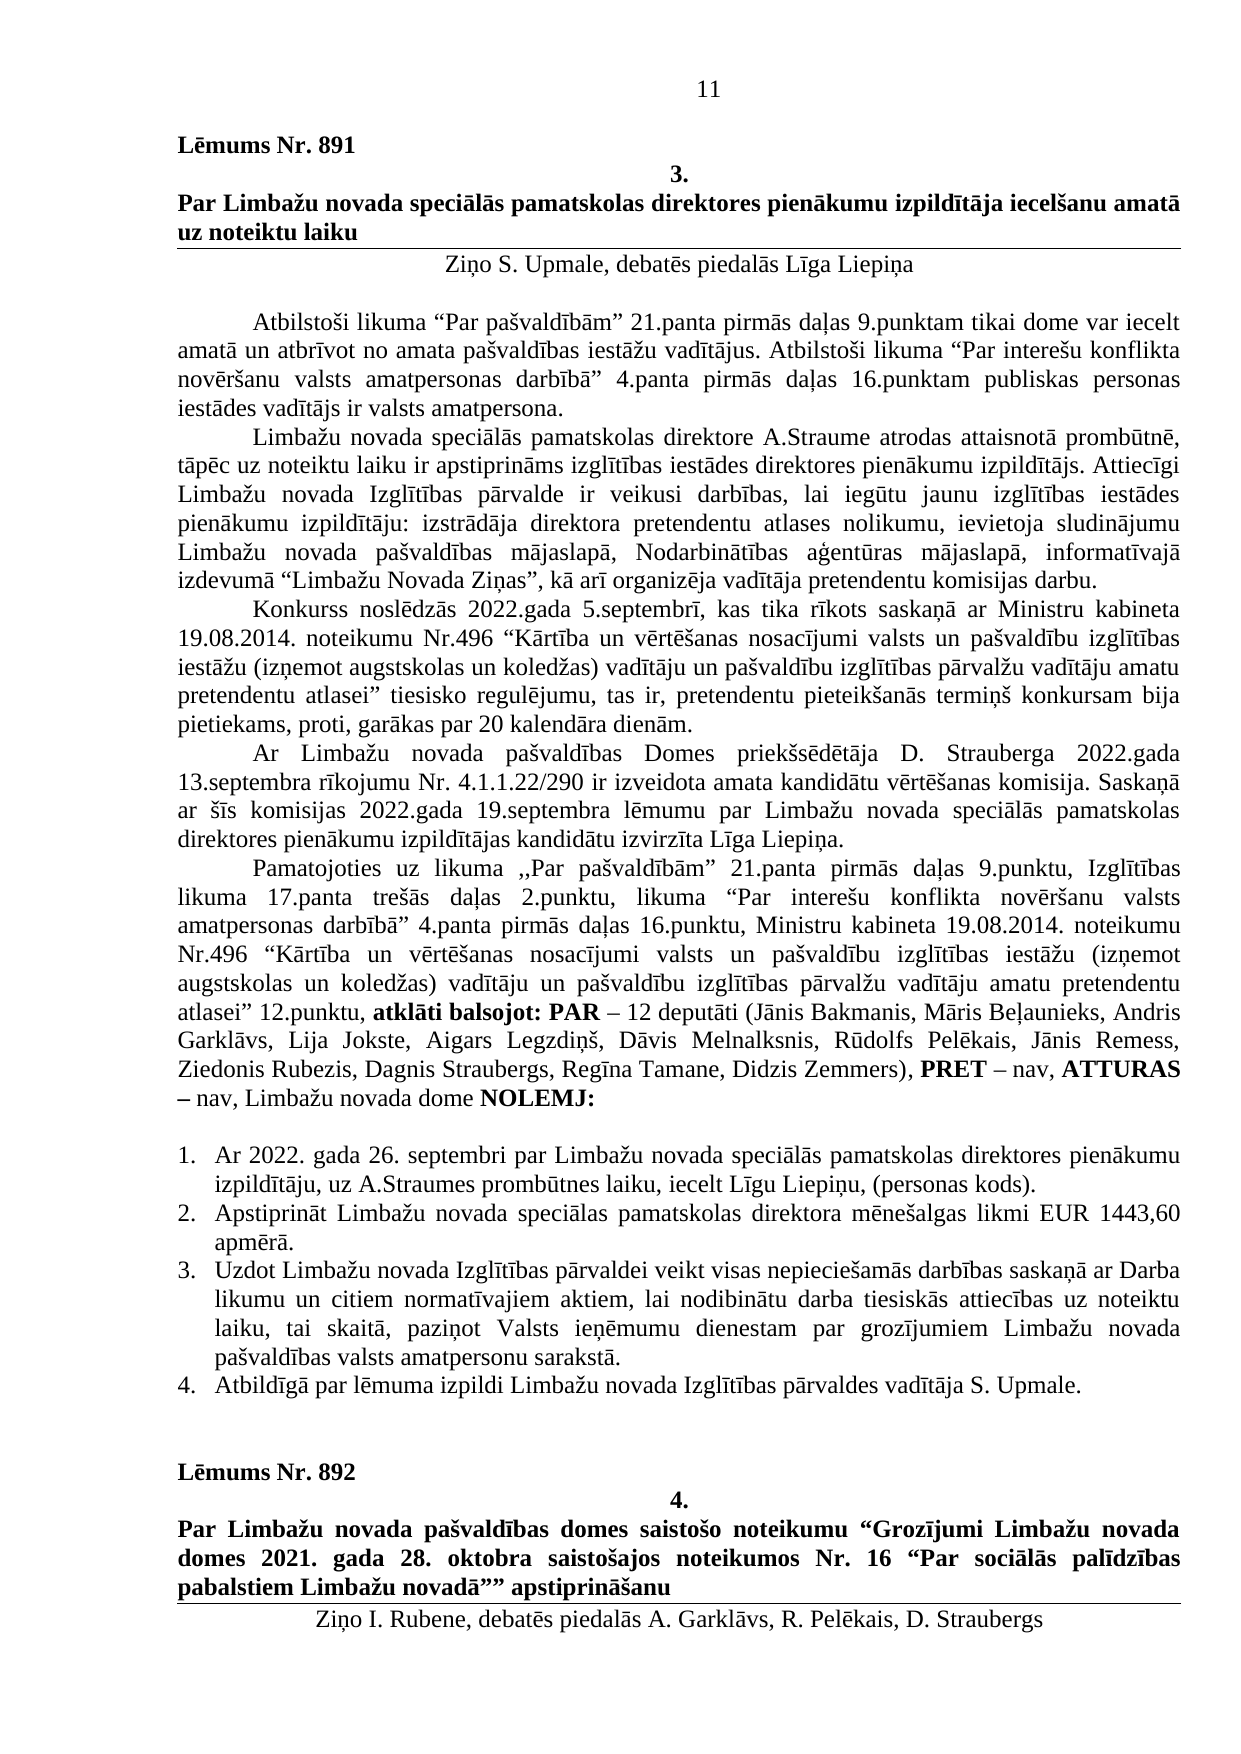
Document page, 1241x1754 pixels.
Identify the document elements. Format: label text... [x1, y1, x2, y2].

text Pamatojoties uz likuma ,,Par pašvaldībām” 21.panta pirmās daļas 9.punktu, Izglītības likuma 17.panta trešās daļas 2.punktu, likuma “Par interešu konflikta novēršanu valsts amatpersonas darbībā” 4.panta pirmās daļas 16.punktu, Ministru kabineta 19.08.2014. noteikumu Nr.496 “Kārtība un vērtēšanas nosacījumi valsts un pašvaldību izglītības iestāžu (izņemot augstskolas un koledžas) vadītāju un pašvaldību izglītības pārvalžu vadītāju amatu pretendentu atlasei” 12.punktu, atklāti balsojot: PAR – 12 deputāti (Jānis Bakmanis, Māris Beļaunieks, Andris Garklāvs, Lija Jokste, Aigars Legzdiņš, Dāvis Melnalksnis, Rūdolfs Pelēkais, Jānis Remess, Ziedonis Rubezis, Dagnis Straubergs, Regīna Tamane, Didzis Zemmers), PRET – nav, ATTURAS – nav, Limbažu novada dome NOLEMJ: [177, 853, 1181, 1112]
text Par Limbažu novada pašvaldības domes saistošo noteikumu “Grozījumi Limbažu novada domes 2021. gada 28. oktobra saistošajos noteikumos Nr. 16 “Par sociālās palīdzības pabalstiem Limbažu novadā”” apstiprināšanu [177, 1514, 1181, 1603]
list Apstiprināt Limbažu novada speciālas pamatskolas direktora mēnešalgas likmi EUR 1443,60 apmērā. [177, 1198, 1181, 1256]
text Lēmums Nr. 891 [177, 131, 1181, 159]
text Atbilstoši likuma “Par pašvaldībām” 21.panta pirmās daļas 9.punktam tikai dome var iecelt amatā un atbrīvot no amata pašvaldības iestāžu vadītājus. Atbilstoši likuma “Par interešu konflikta novēršanu valsts amatpersonas darbībā” 4.panta pirmās daļas 16.punktam publiskas personas iestādes vadītājs ir valsts amatpersona. [177, 307, 1181, 422]
text Ziņo S. Upmale, debatēs piedalās Līga Liepiņa [177, 249, 1181, 278]
text 4. [177, 1486, 1181, 1514]
text 3. [177, 159, 1181, 188]
text Limbažu novada speciālās pamatskolas direktore A.Straume atrodas attaisnotā prombūtnē, tāpēc uz noteiktu laiku ir apstiprināms izglītības iestādes direktores pienākumu izpildītājs. Attiecīgi Limbažu novada Izglītības pārvalde ir veikusi darbības, lai iegūtu jaunu izglītības iestādes pienākumu izpildītāju: izstrādāja direktora pretendentu atlases nolikumu, ievietoja sludinājumu Limbažu novada pašvaldības mājaslapā, Nodarbinātības aģentūras mājaslapā, informatīvajā izdevumā “Limbažu Novada Ziņas”, kā arī organizēja vadītāja pretendentu komisijas darbu. [177, 422, 1181, 594]
list Uzdot Limbažu novada Izglītības pārvaldei veikt visas nepieciešamās darbības saskaņā ar Darba likumu un citiem normatīvajiem aktiem, lai nodibinātu darba tiesiskās attiecības uz noteiktu laiku, tai skaitā, paziņot Valsts ieņēmumu dienestam par grozījumiem Limbažu novada pašvaldības valsts amatpersonu sarakstā. [177, 1256, 1181, 1371]
text Lēmums Nr. 892 [177, 1457, 1181, 1486]
text Ar Limbažu novada pašvaldības Domes priekšsēdētāja D. Strauberga 2022.gada 13.septembra rīkojumu Nr. 4.1.1.22/290 ir izveidota amata kandidātu vērtēšanas komisija. Saskaņā ar šīs komisijas 2022.gada 19.septembra lēmumu par Limbažu novada speciālās pamatskolas direktores pienākumu izpildītājas kandidātu izvirzīta Līga Liepiņa. [177, 738, 1181, 853]
text Par Limbažu novada speciālās pamatskolas direktores pienākumu izpildītāja iecelšanu amatā uz noteiktu laiku [177, 188, 1181, 248]
list Ar 2022. gada 26. septembri par Limbažu novada speciālās pamatskolas direktores pienākumu izpildītāju, uz A.Straumes prombūtnes laiku, iecelt Līgu Liepiņu, (personas kods). [177, 1141, 1181, 1198]
list Atbildīgā par lēmuma izpildi Limbažu novada Izglītības pārvaldes vadītāja S. Upmale. [177, 1371, 1181, 1399]
text Ziņo I. Rubene, debatēs piedalās A. Garklāvs, R. Pelēkais, D. Straubergs [177, 1604, 1181, 1633]
text Konkurss noslēdzās 2022.gada 5.septembrī, kas tika rīkots saskaņā ar Ministru kabineta 19.08.2014. noteikumu Nr.496 “Kārtība un vērtēšanas nosacījumi valsts un pašvaldību izglītības iestāžu (izņemot augstskolas un koledžas) vadītāju un pašvaldību izglītības pārvalžu vadītāju amatu pretendentu atlasei” tiesisko regulējumu, tas ir, pretendentu pieteikšanās termiņš konkursam bija pietiekams, proti, garākas par 20 kalendāra dienām. [177, 594, 1181, 738]
